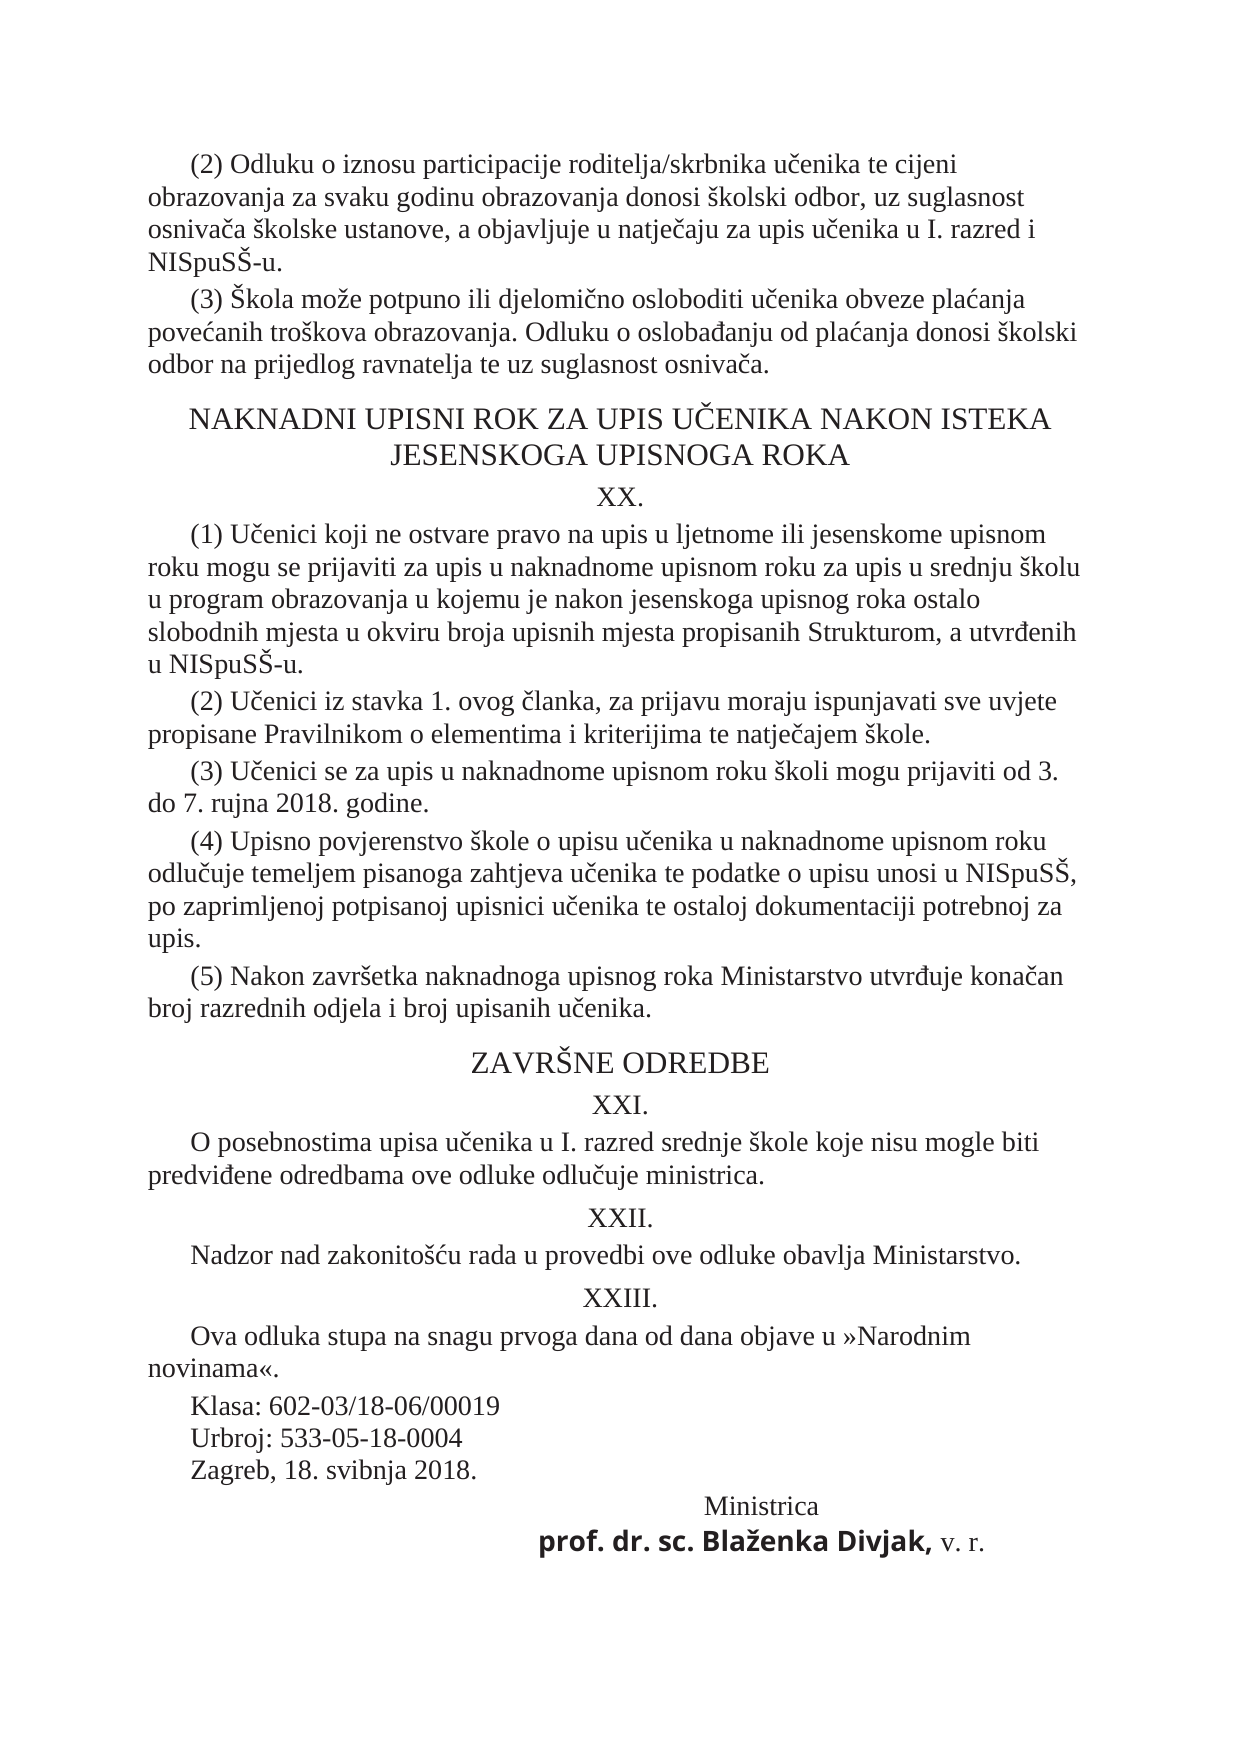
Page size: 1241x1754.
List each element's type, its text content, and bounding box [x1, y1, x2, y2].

text XXII. [148, 1201, 1093, 1233]
text Ministrica prof. dr. sc. Blaženka Divjak, v. r. [430, 1489, 1093, 1559]
text Urbroj: 533-05-18-0004 [190, 1421, 1093, 1453]
text Ova odluka stupa na snagu prvoga dana od dana objave u »Narodnim novinama«. [148, 1319, 1093, 1384]
text XXI. [148, 1088, 1093, 1120]
text XX. [148, 480, 1093, 512]
text (3) Škola može potpuno ili djelomično osloboditi učenika obveze plaćanja povećanih troškova obrazovanja. Odluku o oslobađanju od plaćanja donosi školski odbor na prijedlog ravnatelja te uz suglasnost osnivača. [148, 282, 1093, 379]
text NAKNADNI UPISNI ROK ZA UPIS UČENIKA NAKON ISTEKA JESENSKOGA UPISNOGA ROKA [148, 401, 1093, 472]
text (1) Učenici koji ne ostvare pravo na upis u ljetnome ili jesenskome upisnom roku mogu se prijaviti za upis u naknadnome upisnom roku za upis u srednju školu u program obrazovanja u kojemu je nakon jesenskoga upisnog roka ostalo slobodnih mjesta u okviru broja upisnih mjesta propisanih Strukturom, a utvrđenih u NISpuSŠ-u. [148, 517, 1093, 679]
text XXIII. [148, 1281, 1093, 1314]
text (2) Odluku o iznosu participacije roditelja/skrbnika učenika te cijeni obrazovanja za svaku godinu obrazovanja donosi školski odbor, uz suglasnost osnivača školske ustanove, a objavljuje u natječaju za upis učenika u I. razred i NISpuSŠ-u. [148, 148, 1093, 277]
text (2) Učenici iz stavka 1. ovog članka, za prijavu moraju ispunjavati sve uvjete propisane Pravilnikom o elementima i kriterijima te natječajem škole. [148, 684, 1093, 749]
text (4) Upisno povjerenstvo škole o upisu učenika u naknadnome upisnom roku odlučuje temeljem pisanoga zahtjeva učenika te podatke o upisu unosi u NISpuSŠ, po zaprimljenoj potpisanoj upisnici učenika te ostaloj dokumentaciji potrebnoj za upis. [148, 824, 1093, 953]
text (3) Učenici se za upis u naknadnome upisnom roku školi mogu prijaviti od 3. do 7. rujna 2018. godine. [148, 754, 1093, 819]
text ZAVRŠNE ODREDBE [148, 1044, 1093, 1081]
text Nadzor nad zakonitošću rada u provedbi ove odluke obavlja Ministarstvo. [148, 1238, 1093, 1271]
text Klasa: 602-03/18-06/00019 [190, 1389, 1093, 1421]
text (5) Nakon završetka naknadnoga upisnog roka Ministarstvo utvrđuje konačan broj razrednih odjela i broj upisanih učenika. [148, 958, 1093, 1023]
text Zagreb, 18. svibnja 2018. [190, 1453, 1093, 1486]
text O posebnostima upisa učenika u I. razred srednje škole koje nisu mogle biti predviđene odredbama ove odluke odlučuje ministrica. [148, 1125, 1093, 1190]
